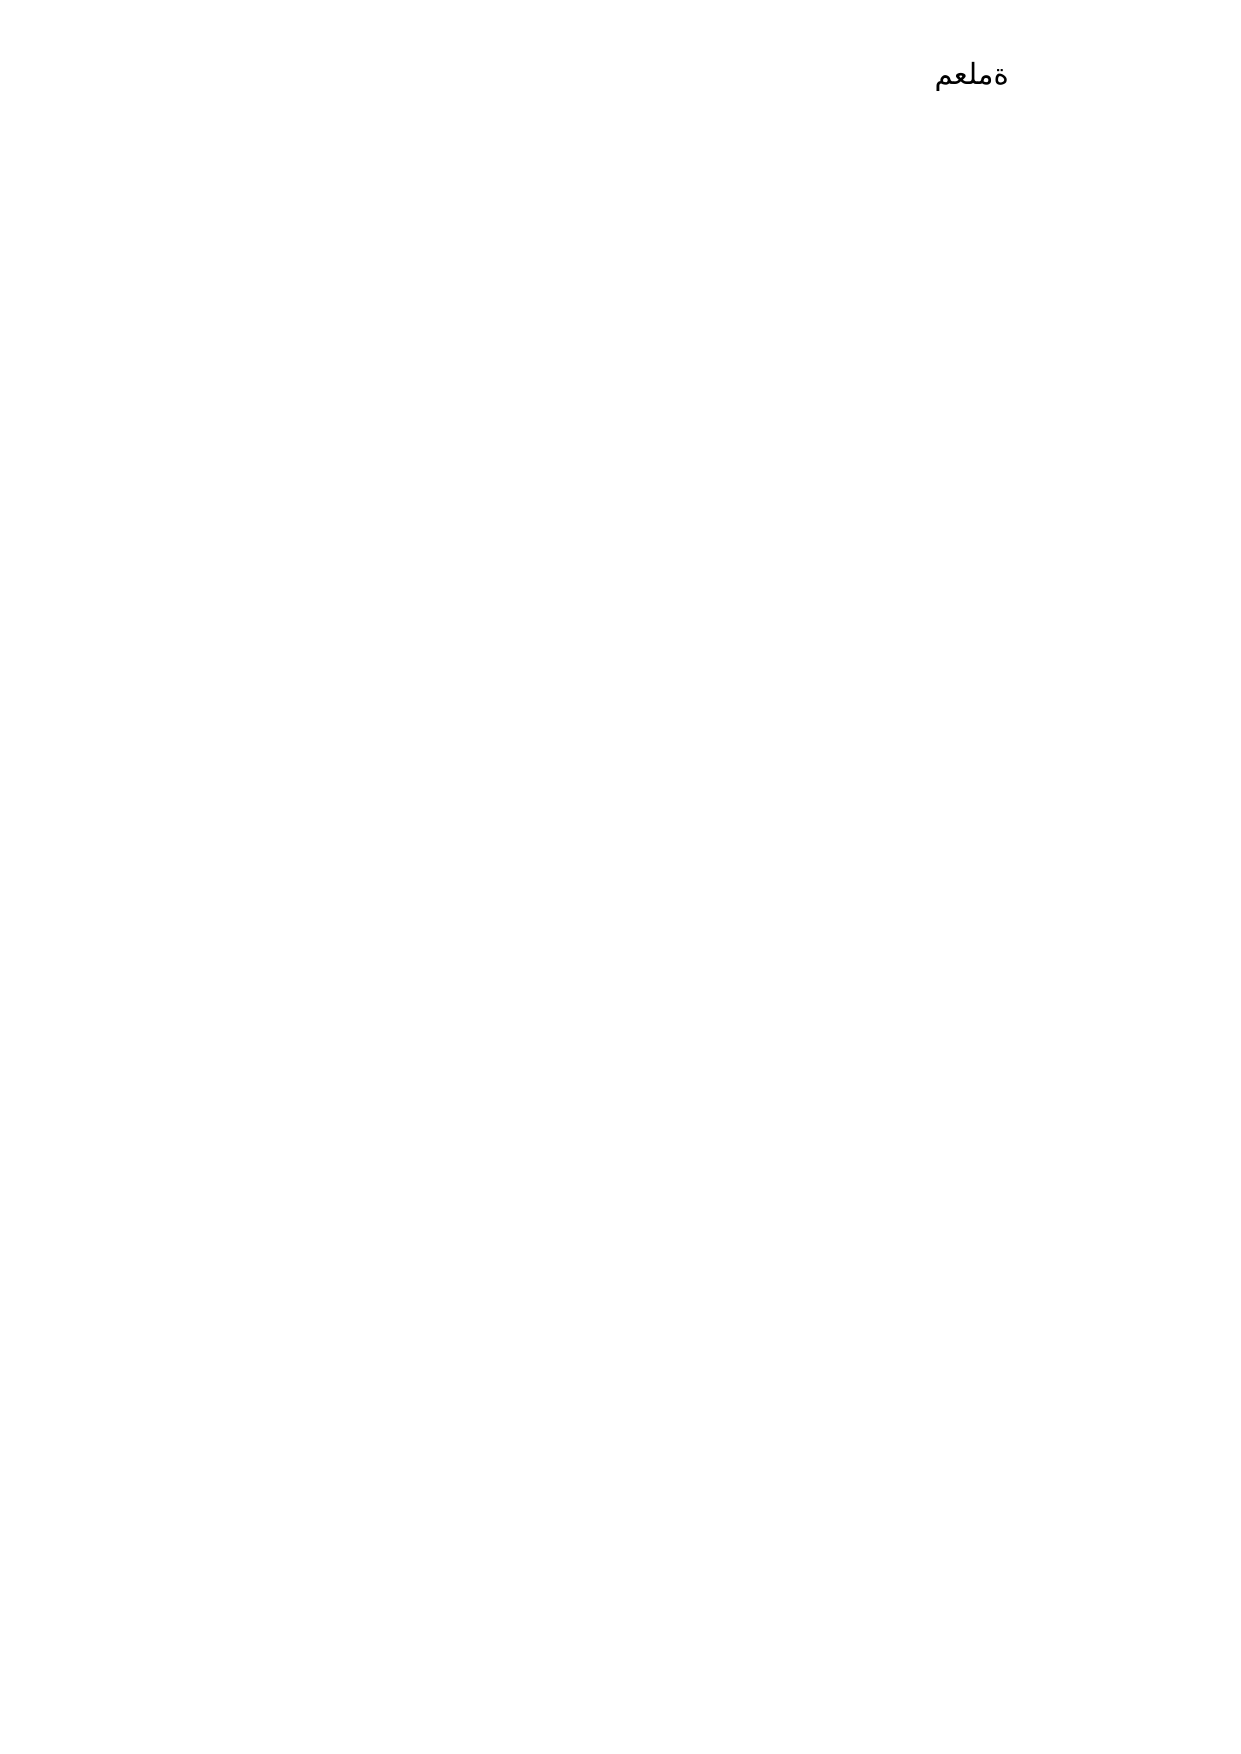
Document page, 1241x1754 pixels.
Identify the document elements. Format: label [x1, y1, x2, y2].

text [109, 44, 1180, 106]
